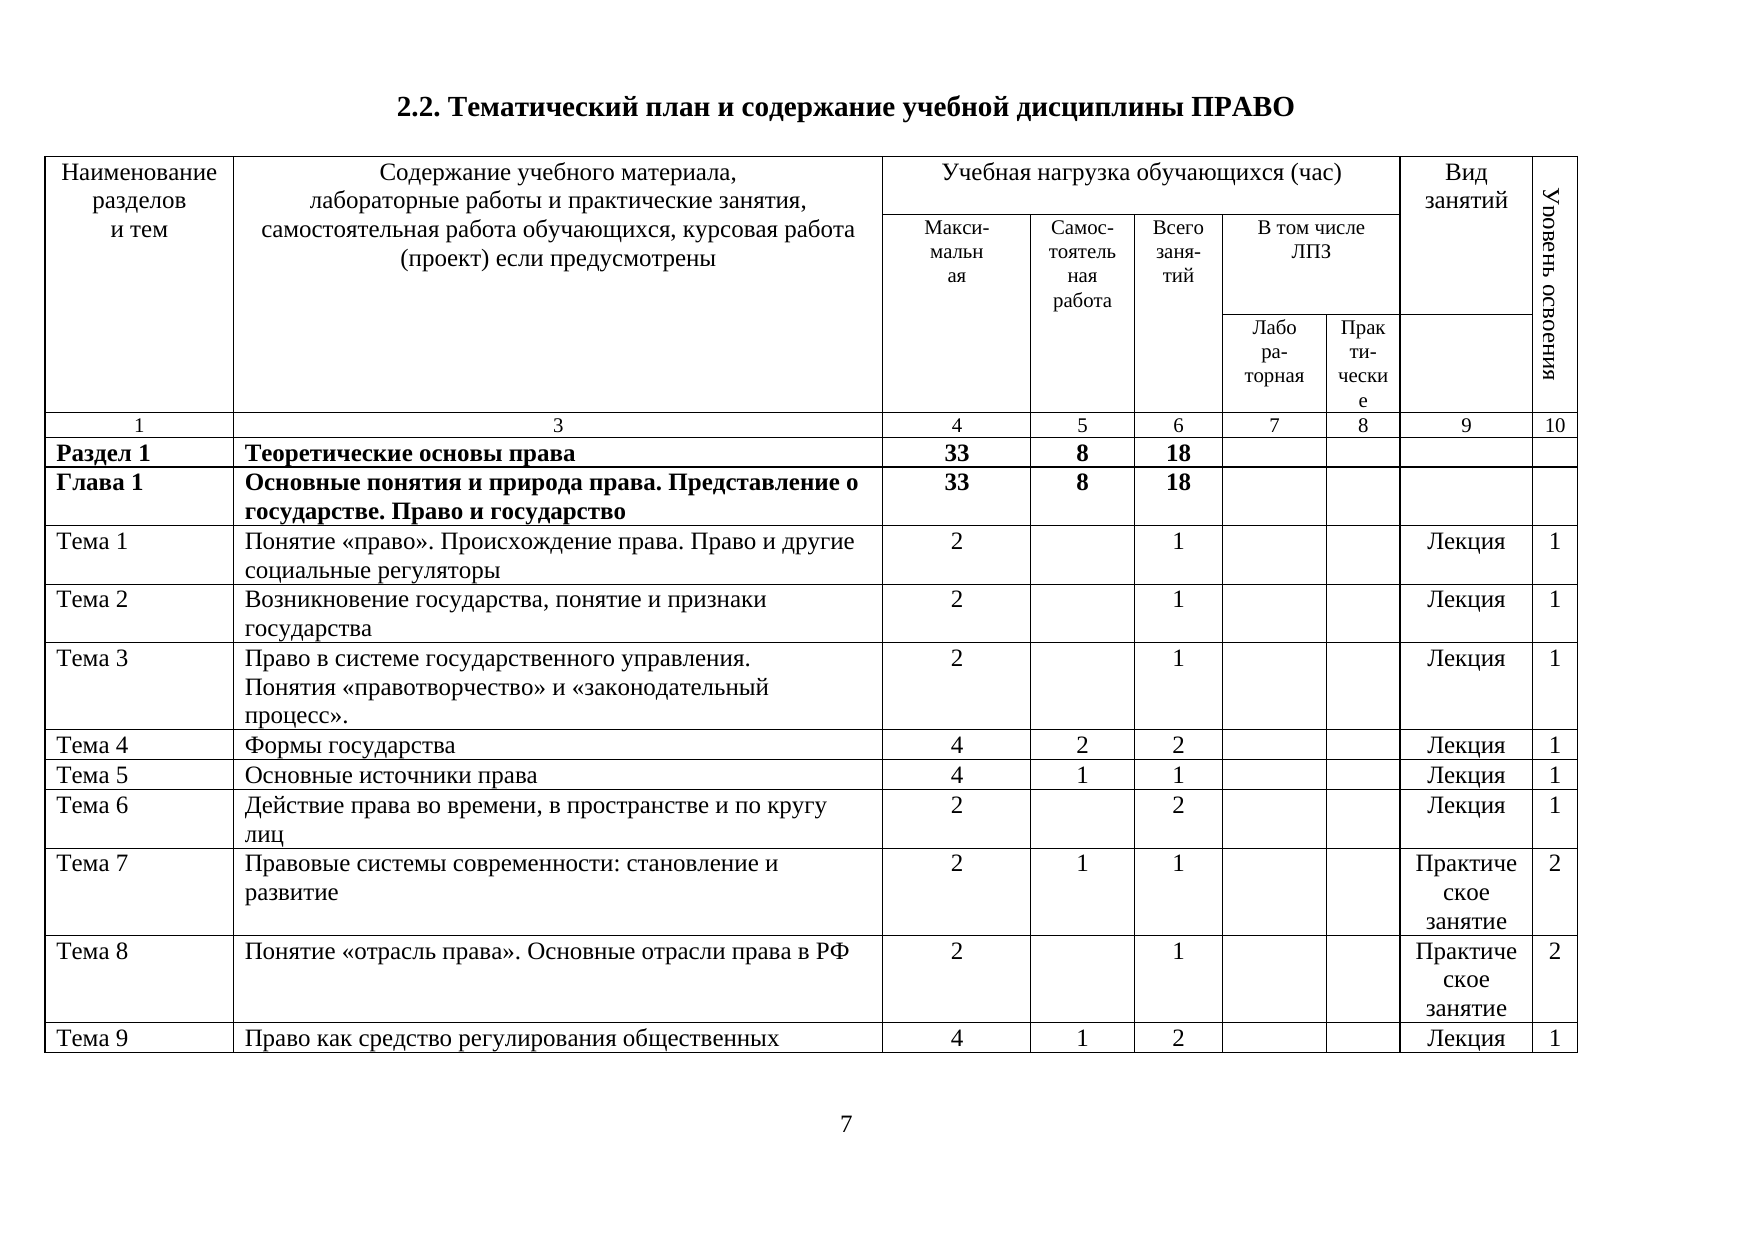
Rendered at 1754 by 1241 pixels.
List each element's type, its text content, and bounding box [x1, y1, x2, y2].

table_cell Тема 8 [46, 936, 233, 1022]
table_cell Лекция [1401, 585, 1532, 642]
table_cell 1 [1533, 526, 1577, 583]
table_cell 2 [1135, 1023, 1222, 1052]
table_cell Лекция [1401, 730, 1532, 759]
table_cell [1327, 643, 1399, 729]
table_cell 1 [1533, 730, 1577, 759]
table_cell 4 [883, 1023, 1030, 1052]
table_cell [1223, 643, 1326, 729]
table_cell 1 [1135, 760, 1222, 789]
table_cell [1327, 1023, 1399, 1052]
table_cell [1327, 438, 1399, 466]
table_cell [1401, 315, 1532, 412]
table_cell [1223, 790, 1326, 847]
table_cell 2 [883, 585, 1030, 642]
table_header Содержание учебного материала, лабораторные работы и практические занятия, самостоятельная работа обучающихся, курсовая работа (проект) если предусмотрены [234, 157, 882, 412]
table_cell [1223, 760, 1326, 789]
table_cell Лекция [1401, 790, 1532, 847]
table_cell Лабо ра-торная [1223, 315, 1326, 412]
table_cell Тема 2 [46, 585, 233, 642]
table_cell [1533, 468, 1577, 525]
table_cell [1401, 438, 1532, 466]
table_cell Формы государства [234, 730, 882, 759]
table_cell 7 [1223, 413, 1326, 437]
table_cell Тема 3 [46, 643, 233, 729]
table_cell Раздел 1 [46, 438, 233, 466]
table_cell [1401, 468, 1532, 525]
table_cell 4 [883, 730, 1030, 759]
table_cell 1 [1135, 585, 1222, 642]
table_cell Понятие «отрасль права». Основные отрасли права в РФ [234, 936, 882, 1022]
table_cell 2 [883, 643, 1030, 729]
table_cell Основные понятия и природа права. Представление о государстве. Право и государство [234, 468, 882, 525]
table_cell [1223, 936, 1326, 1022]
table_cell 1 [1533, 790, 1577, 847]
table_cell 8 [1327, 413, 1399, 437]
table_cell Прак ти-ческие [1327, 315, 1399, 412]
table_cell [1031, 790, 1134, 847]
table_cell Тема 5 [46, 760, 233, 789]
table_cell 10 [1533, 413, 1577, 437]
table_cell Тема 7 [46, 849, 233, 935]
table_cell 1 [1135, 936, 1222, 1022]
table_cell Самос- тоятель ная работа [1031, 215, 1134, 412]
table_cell 6 [1135, 413, 1222, 437]
table_cell В том числе ЛПЗ [1223, 215, 1399, 314]
table_cell 1 [1533, 1023, 1577, 1052]
table_cell Теоретические основы права [234, 438, 882, 466]
table_cell 18 [1135, 468, 1222, 525]
table_cell 1 [1031, 1023, 1134, 1052]
table_cell Лекция [1401, 1023, 1532, 1052]
table_cell 33 [883, 438, 1030, 466]
table_cell 3 [234, 413, 882, 437]
table_cell Практическое занятие [1401, 936, 1532, 1022]
table_cell 1 [1031, 760, 1134, 789]
table_cell Лекция [1401, 643, 1532, 729]
table_cell [1031, 643, 1134, 729]
table_cell [1327, 468, 1399, 525]
table_cell Глава 1 [46, 468, 233, 525]
table_cell 1 [1135, 526, 1222, 583]
table_cell Основные источники права [234, 760, 882, 789]
table_cell 8 [1031, 438, 1134, 466]
table_cell [1327, 849, 1399, 935]
table_cell [1327, 790, 1399, 847]
table_cell [1223, 468, 1326, 525]
table_cell [1327, 526, 1399, 583]
table_cell 1 [1135, 849, 1222, 935]
table_header Вид занятий [1401, 157, 1532, 314]
text 2.2. Тематический план и содержание учебной дисциплины ПРАВО [56, 89, 1636, 122]
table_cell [234, 1023, 882, 1052]
table_cell [1031, 936, 1134, 1022]
table_cell [1223, 585, 1326, 642]
table_cell 1 [46, 413, 233, 437]
table_cell 1 [1533, 760, 1577, 789]
table_cell 2 [1135, 730, 1222, 759]
table_cell 4 [883, 413, 1030, 437]
table_cell Тема 9 [46, 1023, 233, 1052]
table_cell [1223, 526, 1326, 583]
table_cell [1223, 438, 1326, 466]
table_cell Макси- мальн ая [883, 215, 1030, 412]
table_cell 1 [1533, 585, 1577, 642]
table_cell 2 [883, 790, 1030, 847]
table_cell 2 [883, 526, 1030, 583]
table_cell Лекция [1401, 760, 1532, 789]
table_cell 2 [1135, 790, 1222, 847]
table_cell 2 [1533, 936, 1577, 1022]
table_cell [1223, 730, 1326, 759]
table_cell Возникновение государства, понятие и признаки государства [234, 585, 882, 642]
table_cell Действие права во времени, в пространстве и по кругу лиц [234, 790, 882, 847]
table_cell [1031, 526, 1134, 583]
table_cell 2 [1533, 849, 1577, 935]
table_header Наименование разделов и тем [46, 157, 233, 412]
table_header Учебная нагрузка обучающихся (час) [883, 157, 1399, 214]
table_cell 9 [1401, 413, 1532, 437]
table_cell Понятие «право». Происхождение права. Право и другие социальные регуляторы [234, 526, 882, 583]
table_cell Тема 4 [46, 730, 233, 759]
table_header Уровень освоения [1533, 157, 1577, 412]
table_cell 2 [883, 849, 1030, 935]
table_cell 5 [1031, 413, 1134, 437]
table_cell 2 [883, 936, 1030, 1022]
table_cell 4 [883, 760, 1030, 789]
table_cell Практическое занятие [1401, 849, 1532, 935]
table_cell 18 [1135, 438, 1222, 466]
table_cell Тема 6 [46, 790, 233, 847]
table_cell [1533, 438, 1577, 466]
table_cell [1327, 585, 1399, 642]
table_cell Лекция [1401, 526, 1532, 583]
table_cell 1 [1135, 643, 1222, 729]
table_cell [1327, 760, 1399, 789]
table_cell Тема 1 [46, 526, 233, 583]
table_cell 1 [1533, 643, 1577, 729]
table_cell 2 [1031, 730, 1134, 759]
table_cell Всего заня- тий [1135, 215, 1222, 412]
table_cell [1327, 936, 1399, 1022]
table_cell 33 [883, 468, 1030, 525]
table_cell [1327, 730, 1399, 759]
table_cell 8 [1031, 468, 1134, 525]
table_cell Правовые системы современности: становление и развитие [234, 849, 882, 935]
table_cell [1223, 849, 1326, 935]
table_cell 1 [1031, 849, 1134, 935]
table_cell [1031, 585, 1134, 642]
table_cell [1223, 1023, 1326, 1052]
table_cell Право в системе государственного управления. Понятия «правотворчество» и «законодательный процесс». [234, 643, 882, 729]
